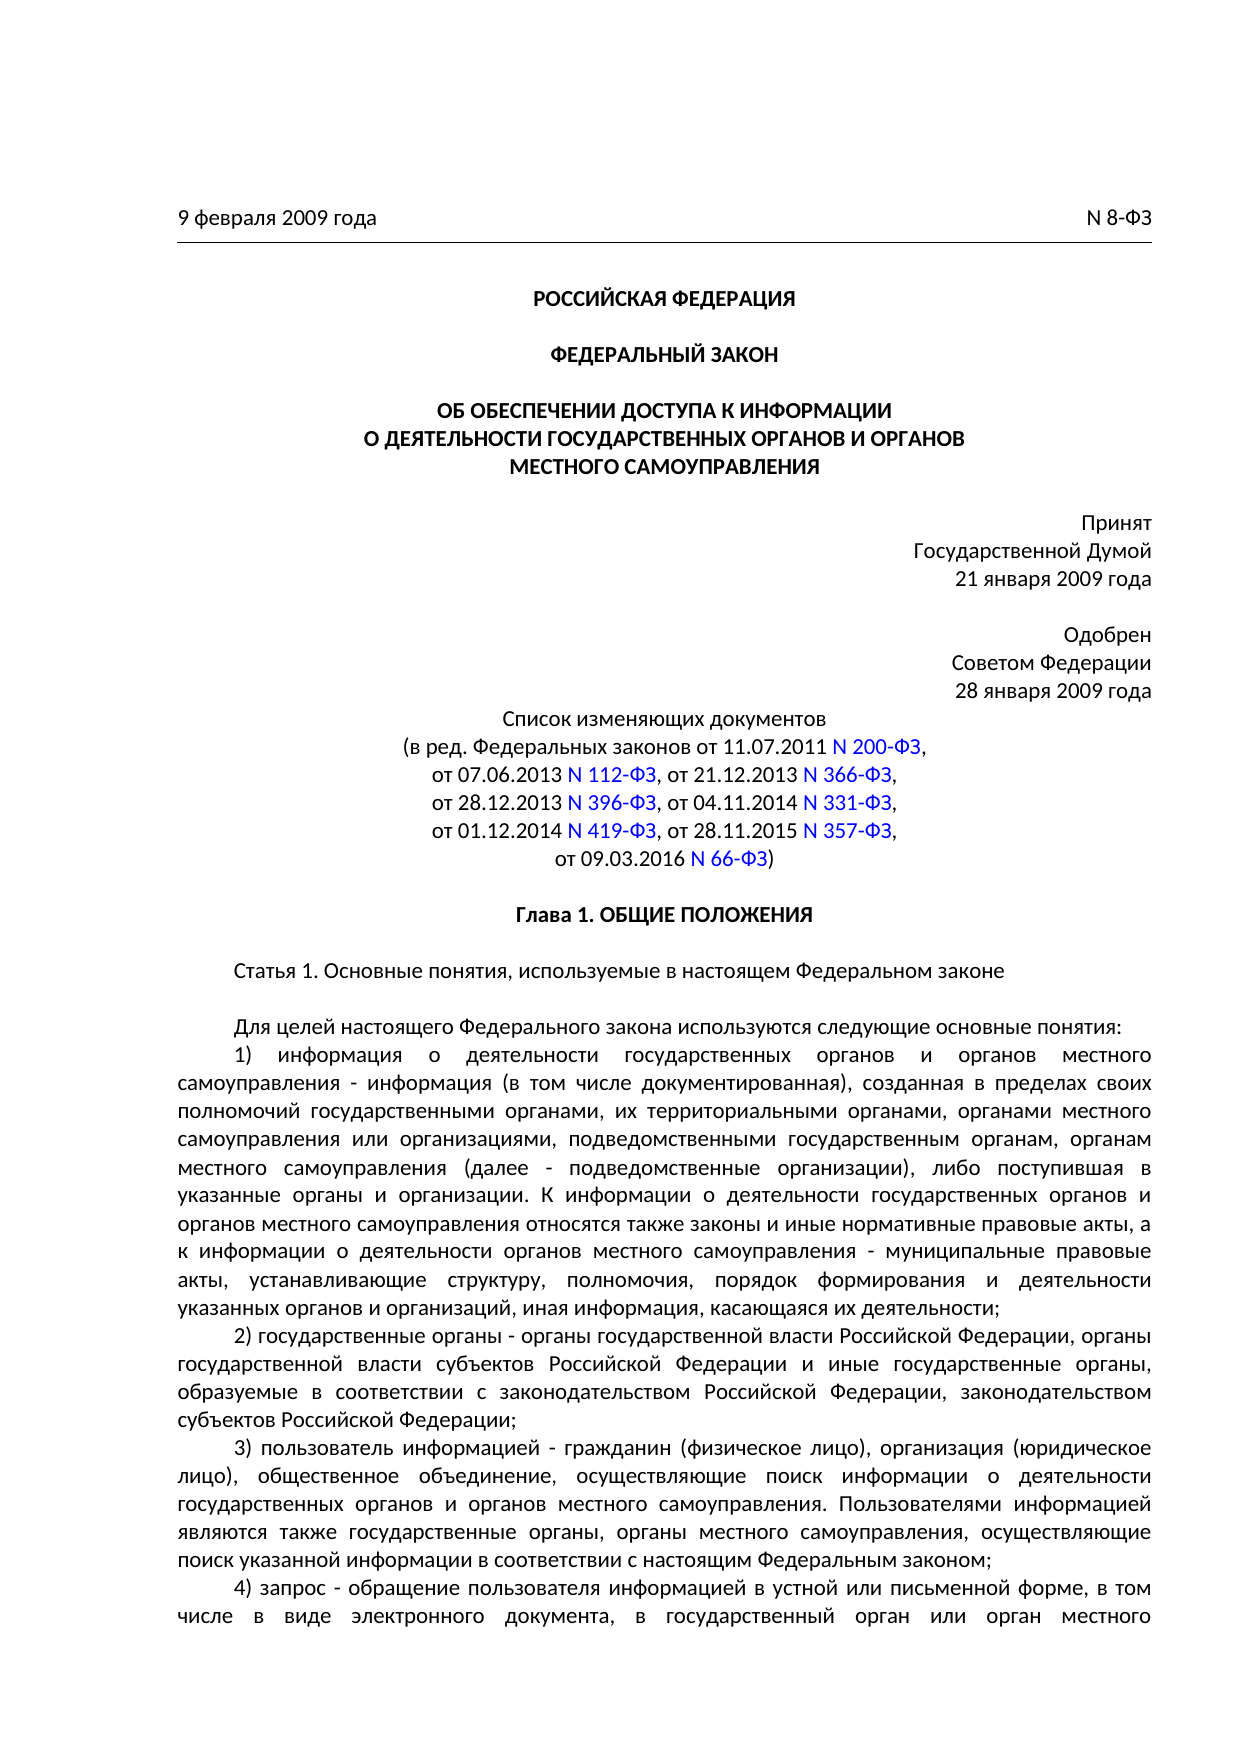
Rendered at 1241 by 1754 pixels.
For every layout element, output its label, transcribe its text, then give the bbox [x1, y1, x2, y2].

text от 09.03.2016 N 66-ФЗ) [177, 844, 1152, 872]
text Принят [177, 508, 1152, 536]
text 2) государственные органы - органы государственной власти Российской Федерации, органы государственной власти субъектов Российской Федерации и иные государственные органы, образуемые в соответствии с законодательством Российской Федерации, законодательством субъектов Российской Федерации; [177, 1321, 1152, 1433]
text Государственной Думой [177, 536, 1152, 564]
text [177, 1573, 1152, 1629]
text 21 января 2009 года [177, 564, 1152, 592]
table_header N 8-ФЗ [664, 203, 1152, 231]
text Для целей настоящего Федерального закона используются следующие основные понятия: [177, 1012, 1152, 1041]
text 1) информация о деятельности государственных органов и органов местного самоуправления - информация (в том числе документированная), созданная в пределах своих полномочий государственными органами, их территориальными органами, органами местного самоуправления или организациями, подведомственными государственным органам, органам местного самоуправления (далее - подведомственные организации), либо поступившая в указанные органы и организации. К информации о деятельности государственных органов и органов местного самоуправления относятся также законы и иные нормативные правовые акты, а к информации о деятельности органов местного самоуправления - муниципальные правовые акты, устанавливающие структуру, полномочия, порядок формирования и деятельности указанных органов и организаций, иная информация, касающаяся их деятельности; [177, 1041, 1152, 1321]
text 3) пользователь информацией - гражданин (физическое лицо), организация (юридическое лицо), общественное объединение, осуществляющие поиск информации о деятельности государственных органов и органов местного самоуправления. Пользователями информацией являются также государственные органы, органы местного самоуправления, осуществляющие поиск указанной информации в соответствии с настоящим Федеральным законом; [177, 1433, 1152, 1573]
title РОССИЙСКАЯ ФЕДЕРАЦИЯ [177, 284, 1152, 312]
text (в ред. Федеральных законов от 11.07.2011 N 200-ФЗ, [177, 732, 1152, 760]
table_header 9 февраля 2009 года [177, 203, 664, 231]
text Советом Федерации [177, 648, 1152, 676]
title ФЕДЕРАЛЬНЫЙ ЗАКОН [177, 340, 1152, 368]
title О ДЕЯТЕЛЬНОСТИ ГОСУДАРСТВЕННЫХ ОРГАНОВ И ОРГАНОВ [177, 424, 1152, 452]
title Глава 1. ОБЩИЕ ПОЛОЖЕНИЯ [177, 900, 1152, 928]
text Одобрен [177, 620, 1152, 648]
text от 01.12.2014 N 419-ФЗ, от 28.11.2015 N 357-ФЗ, [177, 816, 1152, 844]
text 28 января 2009 года [177, 676, 1152, 704]
text Список изменяющих документов [177, 704, 1152, 732]
text Статья 1. Основные понятия, используемые в настоящем Федеральном законе [177, 956, 1152, 984]
text от 07.06.2013 N 112-ФЗ, от 21.12.2013 N 366-ФЗ, [177, 760, 1152, 788]
text от 28.12.2013 N 396-ФЗ, от 04.11.2014 N 331-ФЗ, [177, 788, 1152, 816]
title МЕСТНОГО САМОУПРАВЛЕНИЯ [177, 452, 1152, 480]
title ОБ ОБЕСПЕЧЕНИИ ДОСТУПА К ИНФОРМАЦИИ [177, 396, 1152, 424]
